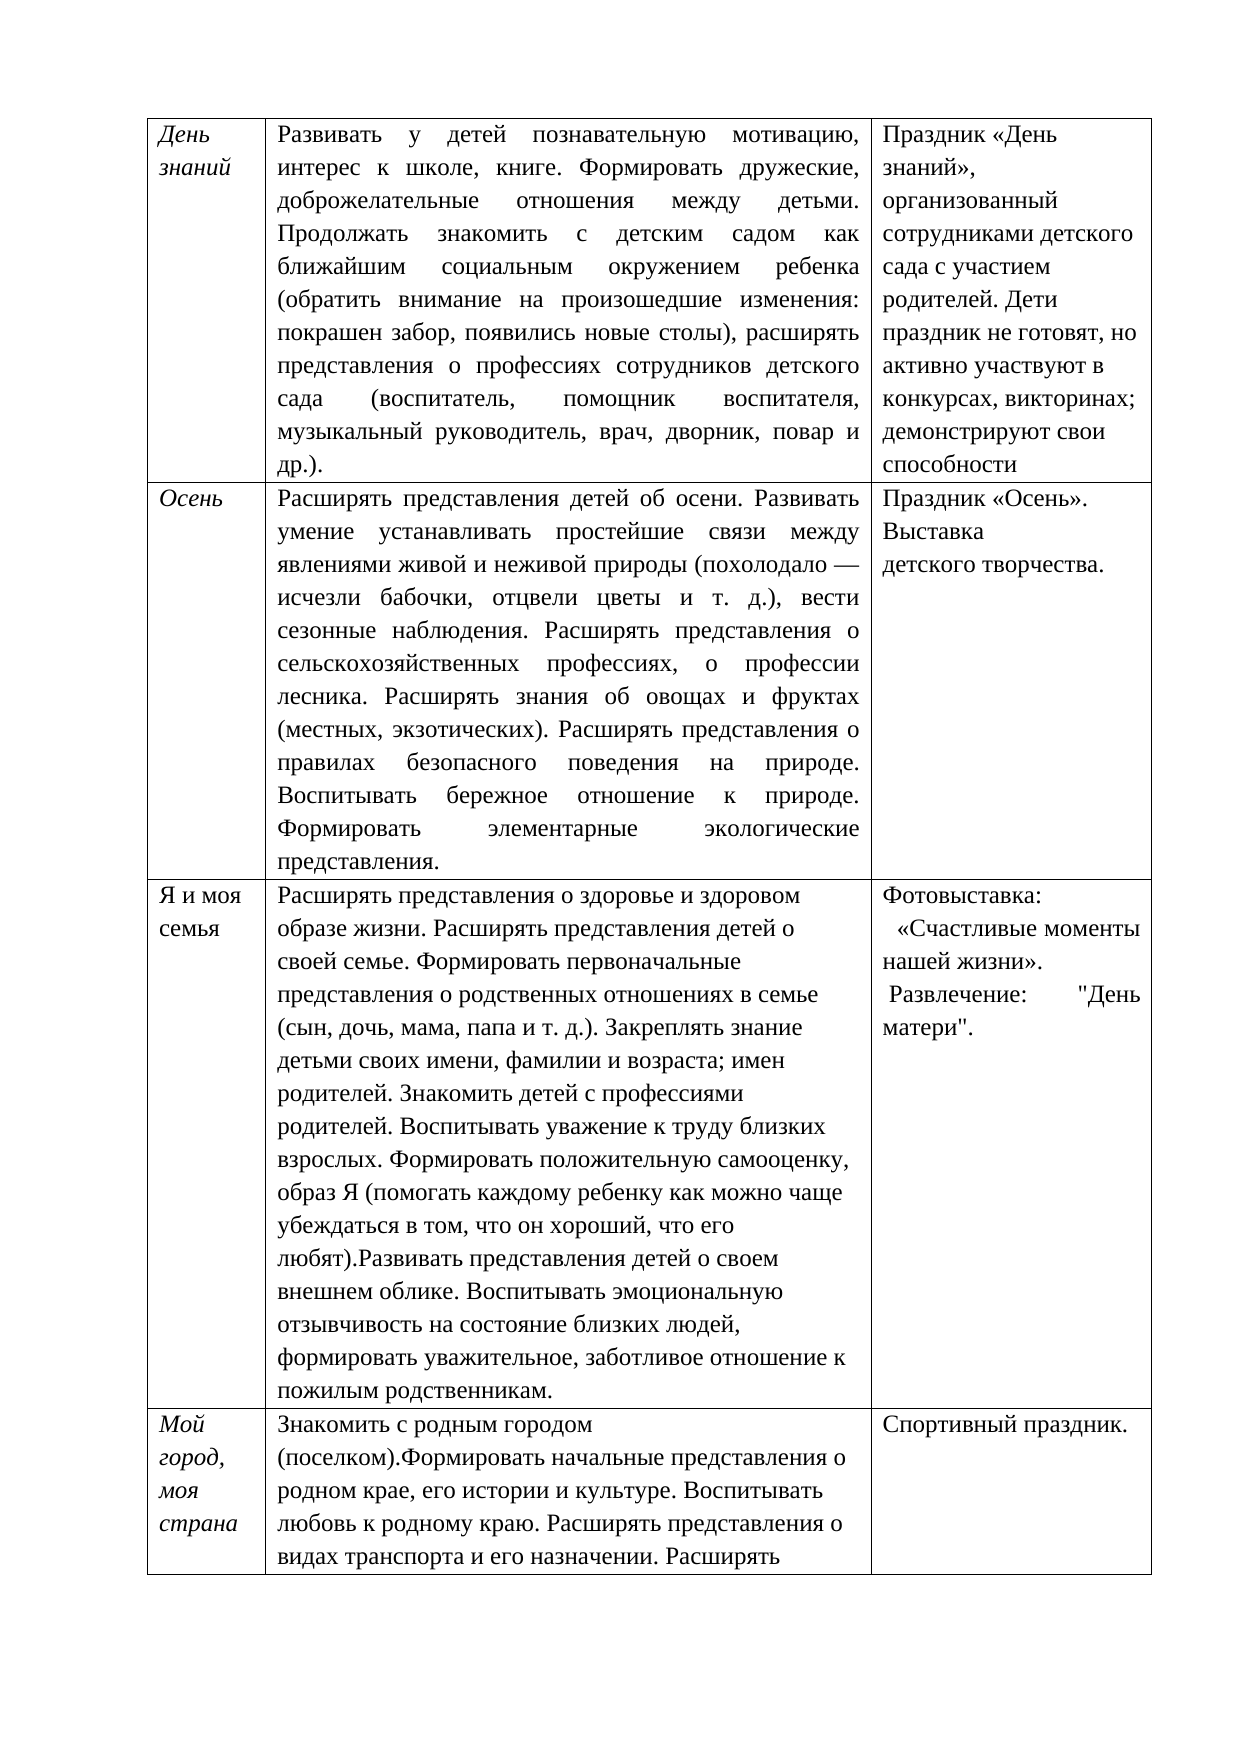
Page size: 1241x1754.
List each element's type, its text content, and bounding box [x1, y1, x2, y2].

table_cell Осень [148, 483, 265, 879]
table_cell Расширять представления о здоровье и здоровом образе жизни. Расширять представления детей о своей семье. Формировать первоначальные представления о родственных отношениях в семье (сын, дочь, мама, папа и т. д.). Закреплять знание детьми своих имени, фамилии и возраста; имен родителей. Знакомить детей с профессиями родителей. Воспитывать уважение к труду близких взрослых. Формировать положительную самооценку, образ Я (помогать каждому ребенку как можно чаще убеждаться в том, что он хороший, что его любят).Развивать представления детей о своем внешнем облике. Воспитывать эмоциональную отзывчивость на состояние близких людей, формировать уважительное, заботливое отношение к пожилым родственникам. [266, 880, 871, 1408]
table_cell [148, 1409, 265, 1574]
table_cell День знаний [148, 119, 265, 482]
table_cell Фотовыставка: «Счастливые моменты нашей жизни». Развлечение: "День матери". [872, 880, 1151, 1408]
table_cell Расширять представления детей об осени. Развивать умение устанавливать простейшие связи между явлениями живой и неживой природы (похолодало — исчезли бабочки, отцвели цветы и т. д.), вести сезонные наблюдения. Расширять представления о сельскохозяйственных профессиях, о профессии лесника. Расширять знания об овощах и фруктах (местных, экзотических). Расширять представления о правилах безопасного поведения на природе. Воспитывать бережное отношение к природе. Формировать элементарные экологические представления. [266, 483, 871, 879]
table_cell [872, 1409, 1151, 1574]
table_cell Праздник «День знаний», организованный сотрудниками детского сада с участием родителей. Дети праздник не готовят, но активно участвуют в конкурсах, викторинах; демонстрируют свои способности [872, 119, 1151, 482]
table_cell Я и моя семья [148, 880, 265, 1408]
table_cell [266, 1409, 871, 1574]
table_cell Праздник «Осень». Выставка детского творчества. [872, 483, 1151, 879]
table_cell Развивать у детей познавательную мотивацию, интерес к школе, книге. Формировать дружеские, доброжелательные отношения между детьми. Продолжать знакомить с детским садом как ближайшим социальным окружением ребенка (обратить внимание на произошедшие изменения: покрашен забор, появились новые столы), расширять представления о профессиях сотрудников детского сада (воспитатель, помощник воспитателя, музыкальный руководитель, врач, дворник, повар и др.). [266, 119, 871, 482]
